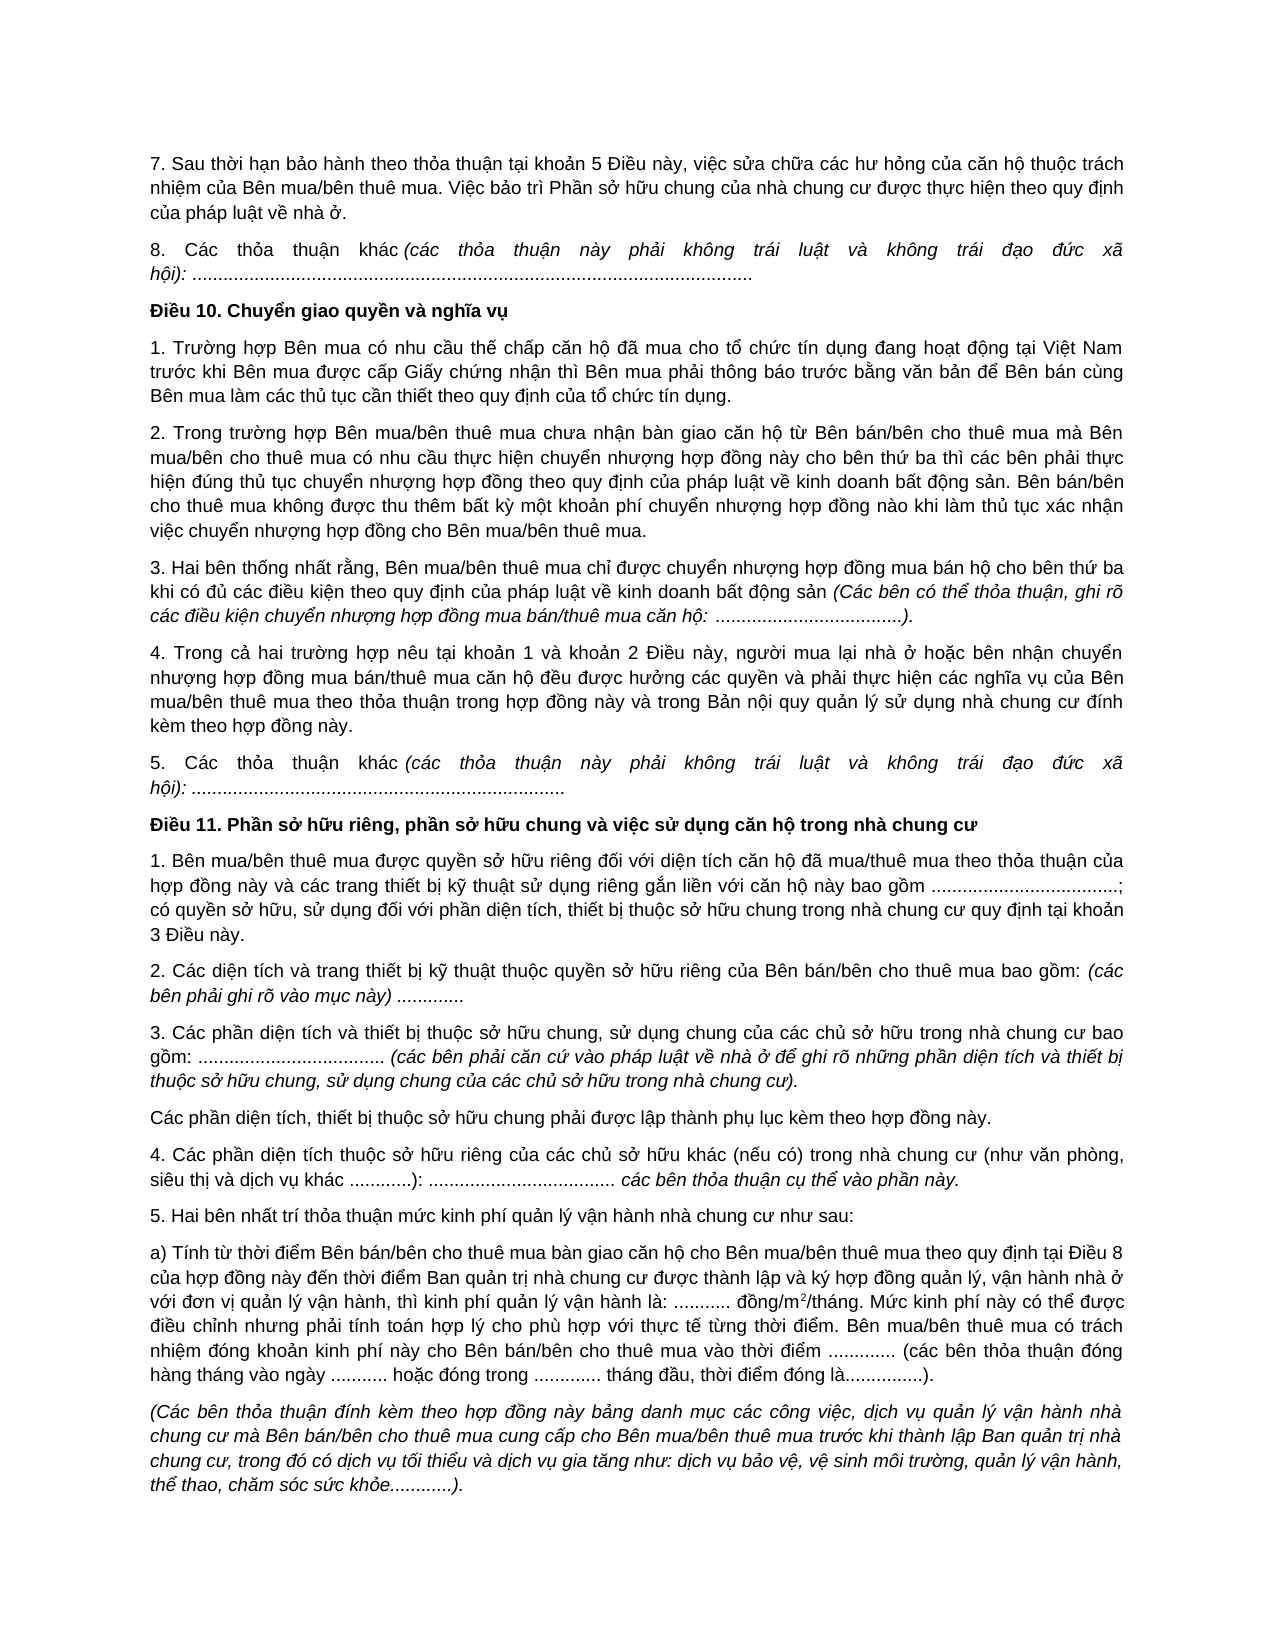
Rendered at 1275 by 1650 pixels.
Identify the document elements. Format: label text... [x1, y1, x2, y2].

text Điều 11. Phần sở hữu riêng, phần sở hữu chung và việc sử dụng căn hộ trong nhà chung cư [150, 811, 1125, 835]
text 5. Hai bên nhất trí thỏa thuận mức kinh phí quản lý vận hành nhà chung cư như sau: [150, 1202, 1125, 1227]
text 3. Hai bên thống nhất rằng, Bên mua/bên thuê mua chỉ được chuyển nhượng hợp đồng mua bán hộ cho bên thứ ba khi có đủ các điều kiện theo quy định của pháp luật về kinh doanh bất động sản (Các bên có thể thỏa thuận, ghi rõ các điều kiện chuyển nhượng hợp đồng mua bán/thuê mua căn hộ: ....................................). [150, 554, 1125, 627]
text 4. Các phần diện tích thuộc sở hữu riêng của các chủ sở hữu khác (nếu có) trong nhà chung cư (như văn phòng, siêu thị và dịch vụ khác ............): .................................... các bên thỏa thuận cụ thể vào phần này. [150, 1141, 1125, 1190]
text a) Tính từ thời điểm Bên bán/bên cho thuê mua bàn giao căn hộ cho Bên mua/bên thuê mua theo quy định tại Điều 8 của hợp đồng này đến thời điểm Ban quản trị nhà chung cư được thành lập và ký hợp đồng quản lý, vận hành nhà ở với đơn vị quản lý vận hành, thì kinh phí quản lý vận hành là: ........... đồng/m2/tháng. Mức kinh phí này có thể được điều chỉnh nhưng phải tính toán hợp lý cho phù hợp với thực tế từng thời điểm. Bên mua/bên thuê mua có trách nhiệm đóng khoản kinh phí này cho Bên bán/bên cho thuê mua vào thời điểm ............. (các bên thỏa thuận đóng hàng tháng vào ngày ........... hoặc đóng trong ............. tháng đầu, thời điểm đóng là...............). [150, 1239, 1125, 1386]
text 7. Sau thời hạn bảo hành theo thỏa thuận tại khoản 5 Điều này, việc sửa chữa các hư hỏng của căn hộ thuộc trách nhiệm của Bên mua/bên thuê mua. Việc bảo trì Phần sở hữu chung của nhà chung cư được thực hiện theo quy định của pháp luật về nhà ở. [150, 150, 1125, 223]
text 3. Các phần diện tích và thiết bị thuộc sở hữu chung, sử dụng chung của các chủ sở hữu trong nhà chung cư bao gồm: .................................... (các bên phải căn cứ vào pháp luật về nhà ở để ghi rõ những phần diện tích và thiết bị thuộc sở hữu chung, sử dụng chung của các chủ sở hữu trong nhà chung cư). [150, 1019, 1125, 1092]
text 2. Các diện tích và trang thiết bị kỹ thuật thuộc quyền sở hữu riêng của Bên bán/bên cho thuê mua bao gồm: (các bên phải ghi rõ vào mục này) ............. [150, 957, 1125, 1006]
text 8. Các thỏa thuận khác (các thỏa thuận này phải không trái luật và không trái đạo đức xã hội): ............................................................................................................ [150, 236, 1125, 284]
text Các phần diện tích, thiết bị thuộc sở hữu chung phải được lập thành phụ lục kèm theo hợp đồng này. [150, 1104, 1125, 1129]
text Điều 10. Chuyển giao quyền và nghĩa vụ [150, 297, 1125, 321]
text (Các bên thỏa thuận đính kèm theo hợp đồng này bảng danh mục các công việc, dịch vụ quản lý vận hành nhà chung cư mà Bên bán/bên cho thuê mua cung cấp cho Bên mua/bên thuê mua trước khi thành lập Ban quản trị nhà chung cư, trong đó có dịch vụ tối thiểu và dịch vụ gia tăng như: dịch vụ bảo vệ, vệ sinh môi trường, quản lý vận hành, thể thao, chăm sóc sức khỏe............). [150, 1398, 1125, 1496]
text 2. Trong trường hợp Bên mua/bên thuê mua chưa nhận bàn giao căn hộ từ Bên bán/bên cho thuê mua mà Bên mua/bên cho thuê mua có nhu cầu thực hiện chuyển nhượng hợp đồng này cho bên thứ ba thì các bên phải thực hiện đúng thủ tục chuyển nhượng hợp đồng theo quy định của pháp luật về kinh doanh bất động sản. Bên bán/bên cho thuê mua không được thu thêm bất kỳ một khoản phí chuyển nhượng hợp đồng nào khi làm thủ tục xác nhận việc chuyển nhượng hợp đồng cho Bên mua/bên thuê mua. [150, 419, 1125, 541]
text 1. Trường hợp Bên mua có nhu cầu thế chấp căn hộ đã mua cho tổ chức tín dụng đang hoạt động tại Việt Nam trước khi Bên mua được cấp Giấy chứng nhận thì Bên mua phải thông báo trước bằng văn bản để Bên bán cùng Bên mua làm các thủ tục cần thiết theo quy định của tổ chức tín dụng. [150, 334, 1125, 407]
text 4. Trong cả hai trường hợp nêu tại khoản 1 và khoản 2 Điều này, người mua lại nhà ở hoặc bên nhận chuyển nhượng hợp đồng mua bán/thuê mua căn hộ đều được hưởng các quyền và phải thực hiện các nghĩa vụ của Bên mua/bên thuê mua theo thỏa thuận trong hợp đồng này và trong Bản nội quy quản lý sử dụng nhà chung cư đính kèm theo hợp đồng này. [150, 639, 1125, 737]
text 5. Các thỏa thuận khác (các thỏa thuận này phải không trái luật và không trái đạo đức xã hội): ........................................................................ [150, 749, 1125, 798]
text 1. Bên mua/bên thuê mua được quyền sở hữu riêng đối với diện tích căn hộ đã mua/thuê mua theo thỏa thuận của hợp đồng này và các trang thiết bị kỹ thuật sử dụng riêng gắn liền với căn hộ này bao gồm ....................................; có quyền sở hữu, sử dụng đối với phần diện tích, thiết bị thuộc sở hữu chung trong nhà chung cư quy định tại khoản 3 Điều này. [150, 847, 1125, 945]
